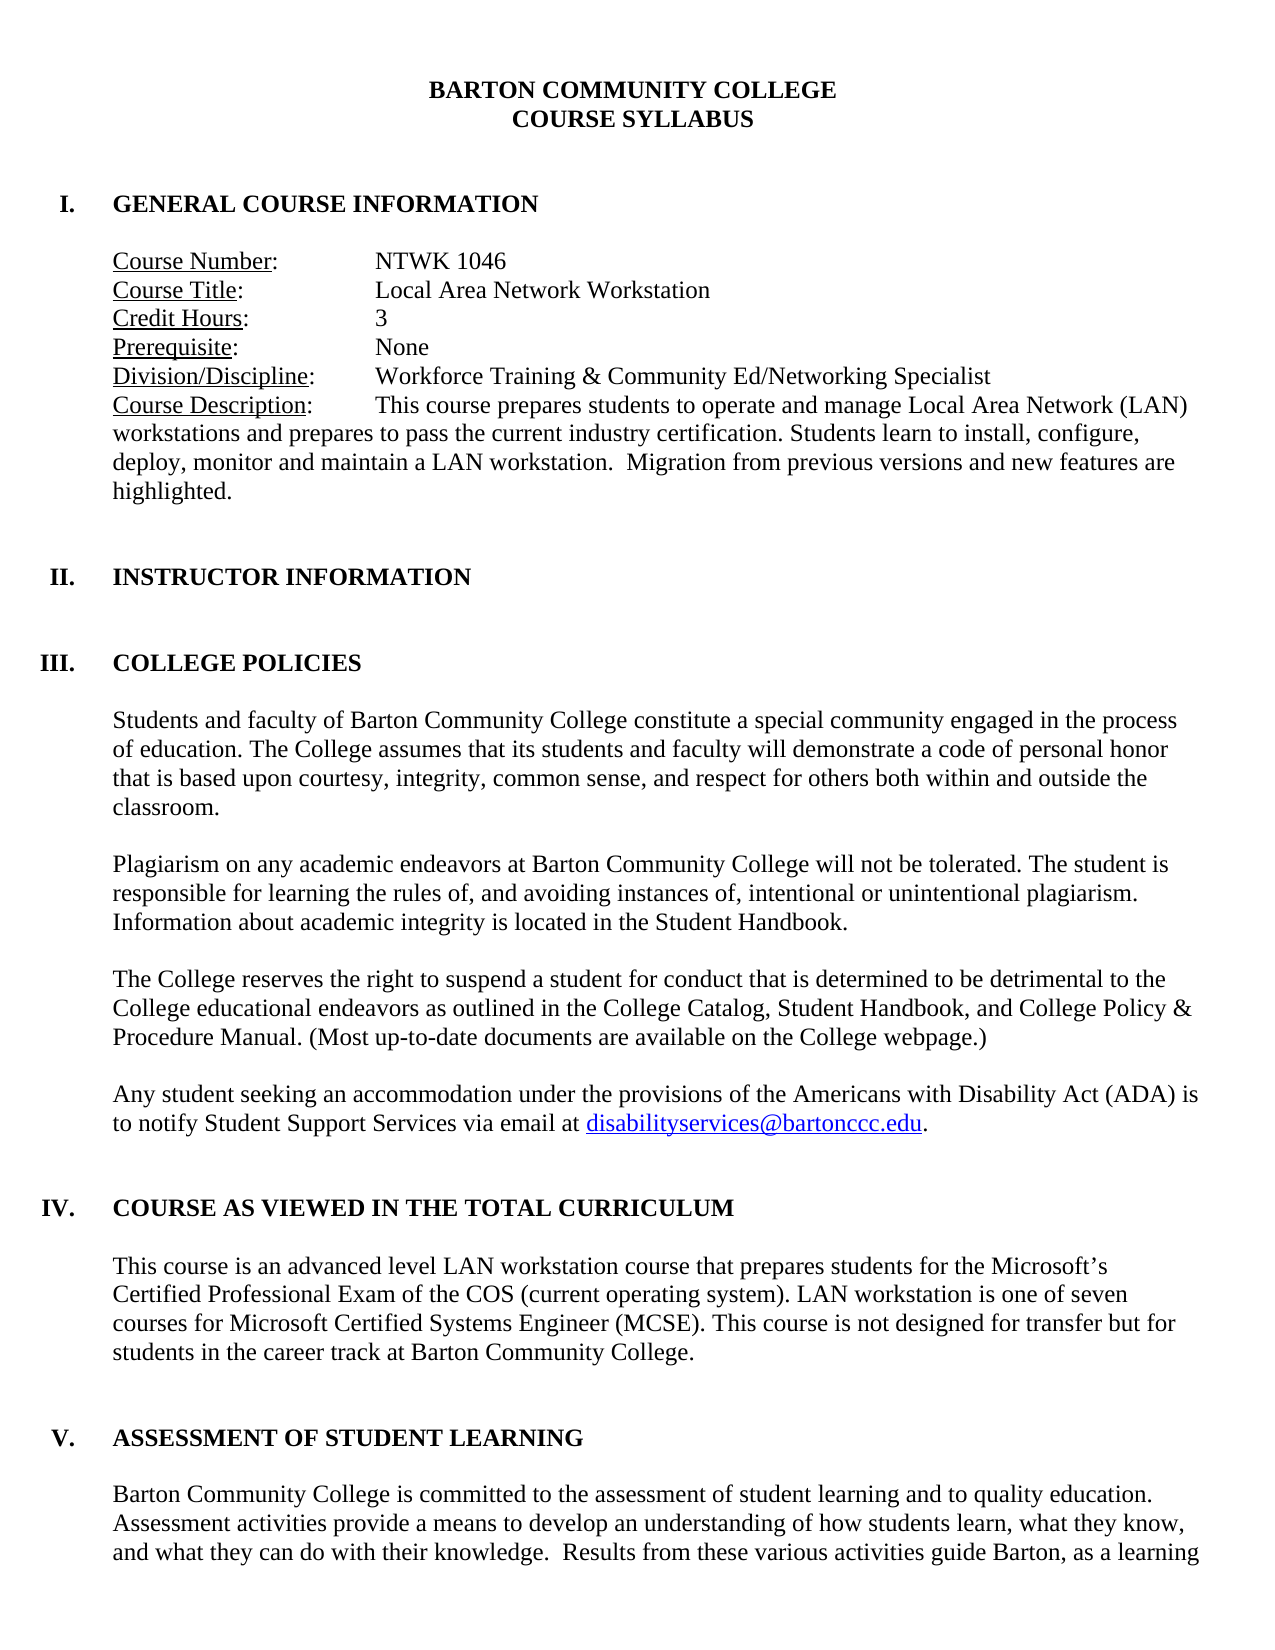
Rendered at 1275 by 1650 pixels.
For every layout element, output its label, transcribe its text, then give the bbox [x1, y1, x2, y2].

text Prerequisite: None [66, 332, 1200, 361]
text Plagiarism on any academic endeavors at Barton Community College will not be tolerated. The student is responsible for learning the rules of, and avoiding instances of, intentional or unintentional plagiarism. Information about academic integrity is located in the Student Handbook. [112, 849, 1200, 935]
text COURSE SYLLABUS [66, 104, 1200, 132]
text Course Title: Local Area Network Workstation [66, 275, 1200, 303]
subtitle COLLEGE POLICIES [75, 648, 1200, 677]
text Course Number: NTWK 1046 [66, 246, 1200, 275]
text The College reserves the right to suspend a student for conduct that is determined to be detrimental to the College educational endeavors as outlined in the College Catalog, Student Handbook, and College Policy & Procedure Manual. (Most up-to-date documents are available on the College webpage.) [112, 964, 1200, 1050]
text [112, 1479, 1200, 1566]
text Any student seeking an accommodation under the provisions of the Americans with Disability Act (ADA) is to notify Student Support Services via email at disabilityservices@bartonccc.edu. [112, 1079, 1200, 1137]
title BARTON COMMUNITY COLLEGE [66, 75, 1200, 104]
subtitle INSTRUCTOR INFORMATION [75, 562, 1200, 591]
text Division/Discipline: Workforce Training & Community Ed/Networking Specialist [66, 361, 1200, 390]
subtitle ASSESSMENT OF STUDENT LEARNING [75, 1423, 1200, 1451]
text Credit Hours: 3 [66, 303, 1200, 332]
subtitle GENERAL COURSE INFORMATION [75, 189, 1200, 218]
text This course is an advanced level LAN workstation course that prepares students for the Microsoft’s Certified Professional Exam of the COS (current operating system). LAN workstation is one of seven courses for Microsoft Certified Systems Engineer (MCSE). This course is not designed for transfer but for students in the career track at Barton Community College. [112, 1251, 1200, 1366]
text Students and faculty of Barton Community College constitute a special community engaged in the process of education. The College assumes that its students and faculty will demonstrate a code of personal honor that is based upon courtesy, integrity, common sense, and respect for others both within and outside the classroom. [112, 705, 1200, 820]
text Course Description: This course prepares students to operate and manage Local Area Network (LAN) workstations and prepares to pass the current industry certification. Students learn to install, configure, deploy, monitor and maintain a LAN workstation. Migration from previous versions and new features are highlighted. [112, 390, 1200, 505]
subtitle COURSE AS VIEWED IN THE TOTAL CURRICULUM [75, 1193, 1200, 1222]
